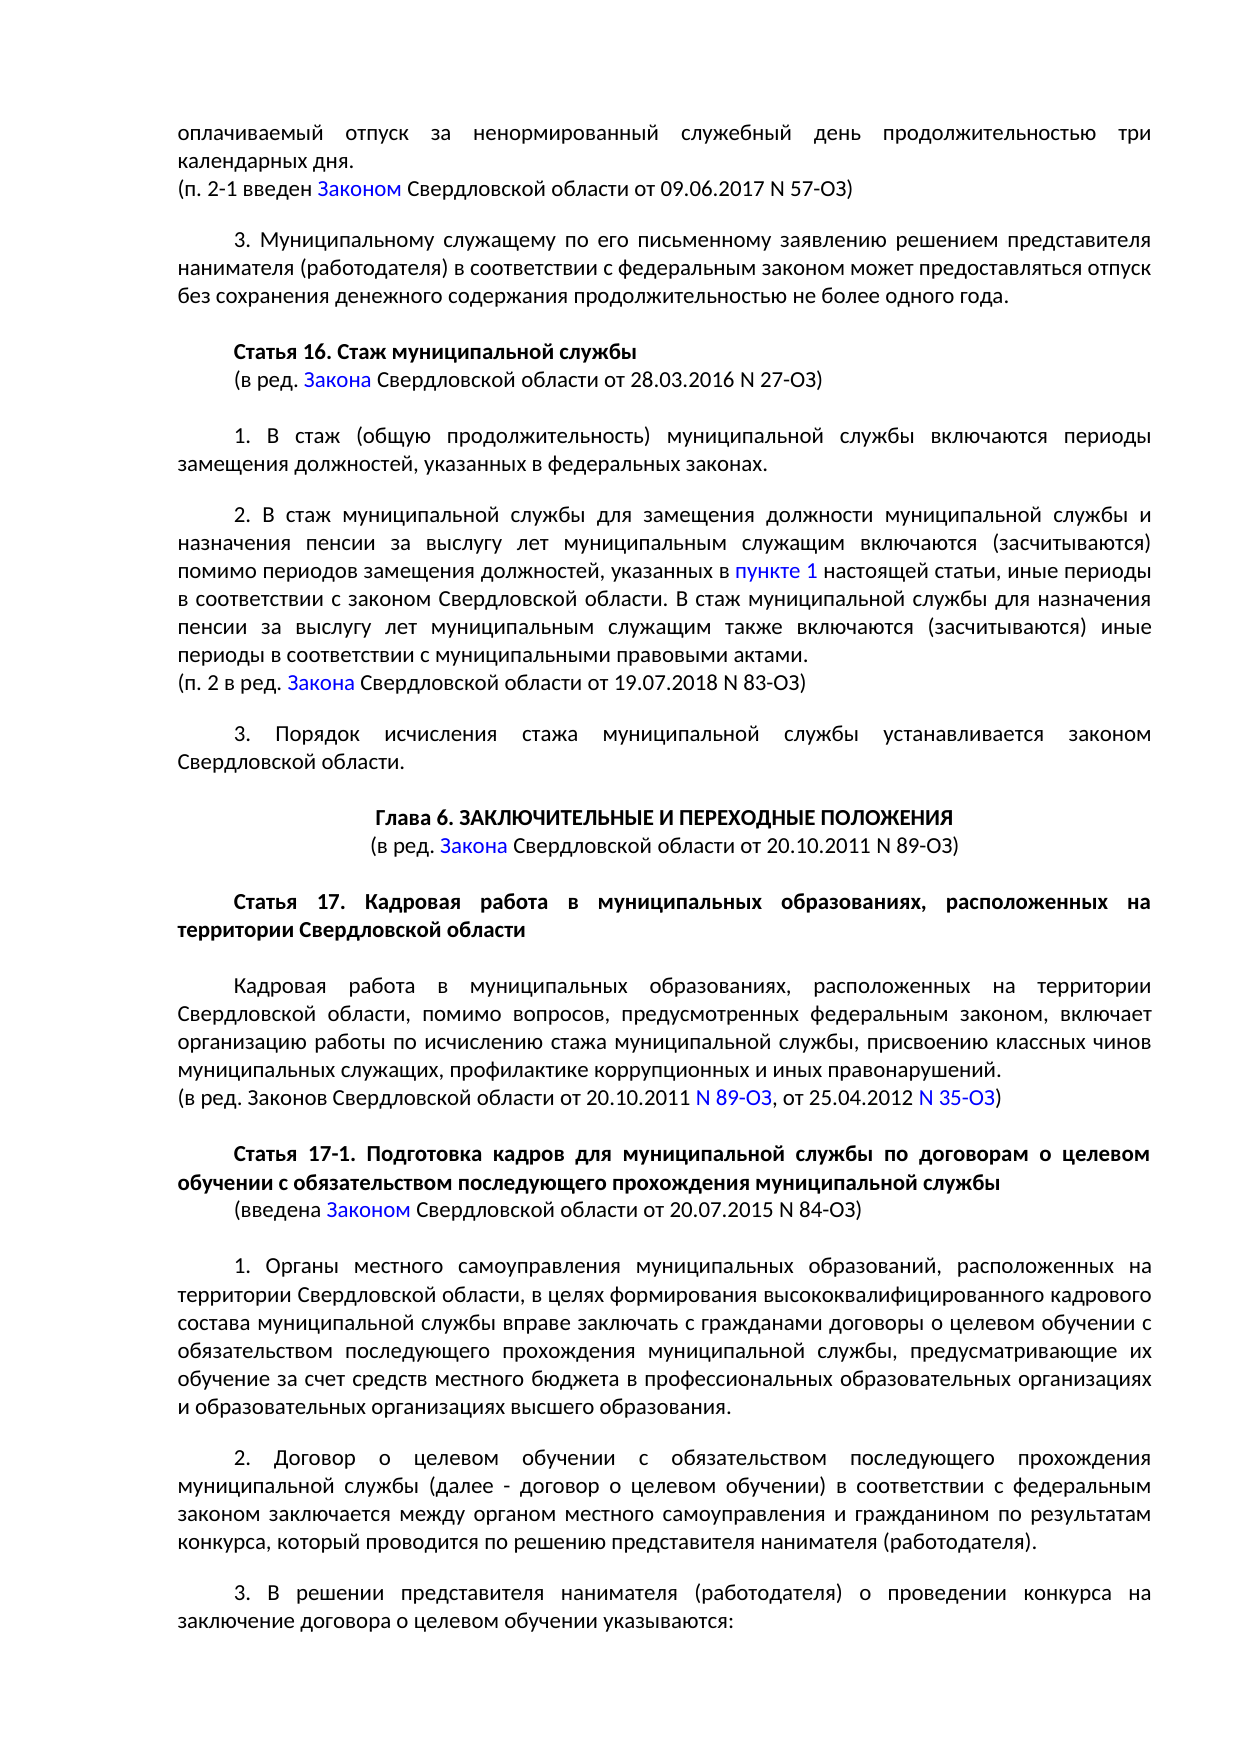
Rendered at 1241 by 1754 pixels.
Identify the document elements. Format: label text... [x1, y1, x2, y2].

title Статья 17. Кадровая работа в муниципальных образованиях, расположенных на территории Свердловской области [177, 887, 1152, 943]
text 3. Порядок исчисления стажа муниципальной службы устанавливается законом Свердловской области. [177, 719, 1152, 775]
text 3. В решении представителя нанимателя (работодателя) о проведении конкурса на заключение договора о целевом обучении указываются: [177, 1578, 1152, 1634]
title Статья 17-1. Подготовка кадров для муниципальной службы по договорам о целевом обучении с обязательством последующего прохождения муниципальной службы [177, 1139, 1152, 1196]
title Глава 6. ЗАКЛЮЧИТЕЛЬНЫЕ И ПЕРЕХОДНЫЕ ПОЛОЖЕНИЯ [177, 803, 1152, 831]
text (введена Законом Свердловской области от 20.07.2015 N 84-ОЗ) [177, 1196, 1152, 1224]
title Статья 16. Стаж муниципальной службы [177, 337, 1152, 365]
text 3. Муниципальному служащему по его письменному заявлению решением представителя нанимателя (работодателя) в соответствии с федеральным законом может предоставляться отпуск без сохранения денежного содержания продолжительностью не более одного года. [177, 225, 1152, 309]
text (в ред. Закона Свердловской области от 20.10.2011 N 89-ОЗ) [177, 831, 1152, 859]
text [177, 118, 1152, 174]
text 1. Органы местного самоуправления муниципальных образований, расположенных на территории Свердловской области, в целях формирования высококвалифицированного кадрового состава муниципальной службы вправе заключать с гражданами договоры о целевом обучении с обязательством последующего прохождения муниципальной службы, предусматривающие их обучение за счет средств местного бюджета в профессиональных образовательных организациях и образовательных организациях высшего образования. [177, 1252, 1152, 1420]
text (п. 2 в ред. Закона Свердловской области от 19.07.2018 N 83-ОЗ) [177, 668, 1152, 696]
text (в ред. Закона Свердловской области от 28.03.2016 N 27-ОЗ) [177, 365, 1152, 393]
text 2. В стаж муниципальной службы для замещения должности муниципальной службы и назначения пенсии за выслугу лет муниципальным служащим включаются (засчитываются) помимо периодов замещения должностей, указанных в пункте 1 настоящей статьи, иные периоды в соответствии с законом Свердловской области. В стаж муниципальной службы для назначения пенсии за выслугу лет муниципальным служащим также включаются (засчитываются) иные периоды в соответствии с муниципальными правовыми актами. [177, 500, 1152, 668]
text (п. 2-1 введен Законом Свердловской области от 09.06.2017 N 57-ОЗ) [177, 174, 1152, 202]
text 2. Договор о целевом обучении с обязательством последующего прохождения муниципальной службы (далее - договор о целевом обучении) в соответствии с федеральным законом заключается между органом местного самоуправления и гражданином по результатам конкурса, который проводится по решению представителя нанимателя (работодателя). [177, 1443, 1152, 1555]
text (в ред. Законов Свердловской области от 20.10.2011 N 89-ОЗ, от 25.04.2012 N 35-ОЗ) [177, 1083, 1152, 1112]
text Кадровая работа в муниципальных образованиях, расположенных на территории Свердловской области, помимо вопросов, предусмотренных федеральным законом, включает организацию работы по исчислению стажа муниципальной службы, присвоению классных чинов муниципальных служащих, профилактике коррупционных и иных правонарушений. [177, 971, 1152, 1083]
text 1. В стаж (общую продолжительность) муниципальной службы включаются периоды замещения должностей, указанных в федеральных законах. [177, 421, 1152, 477]
